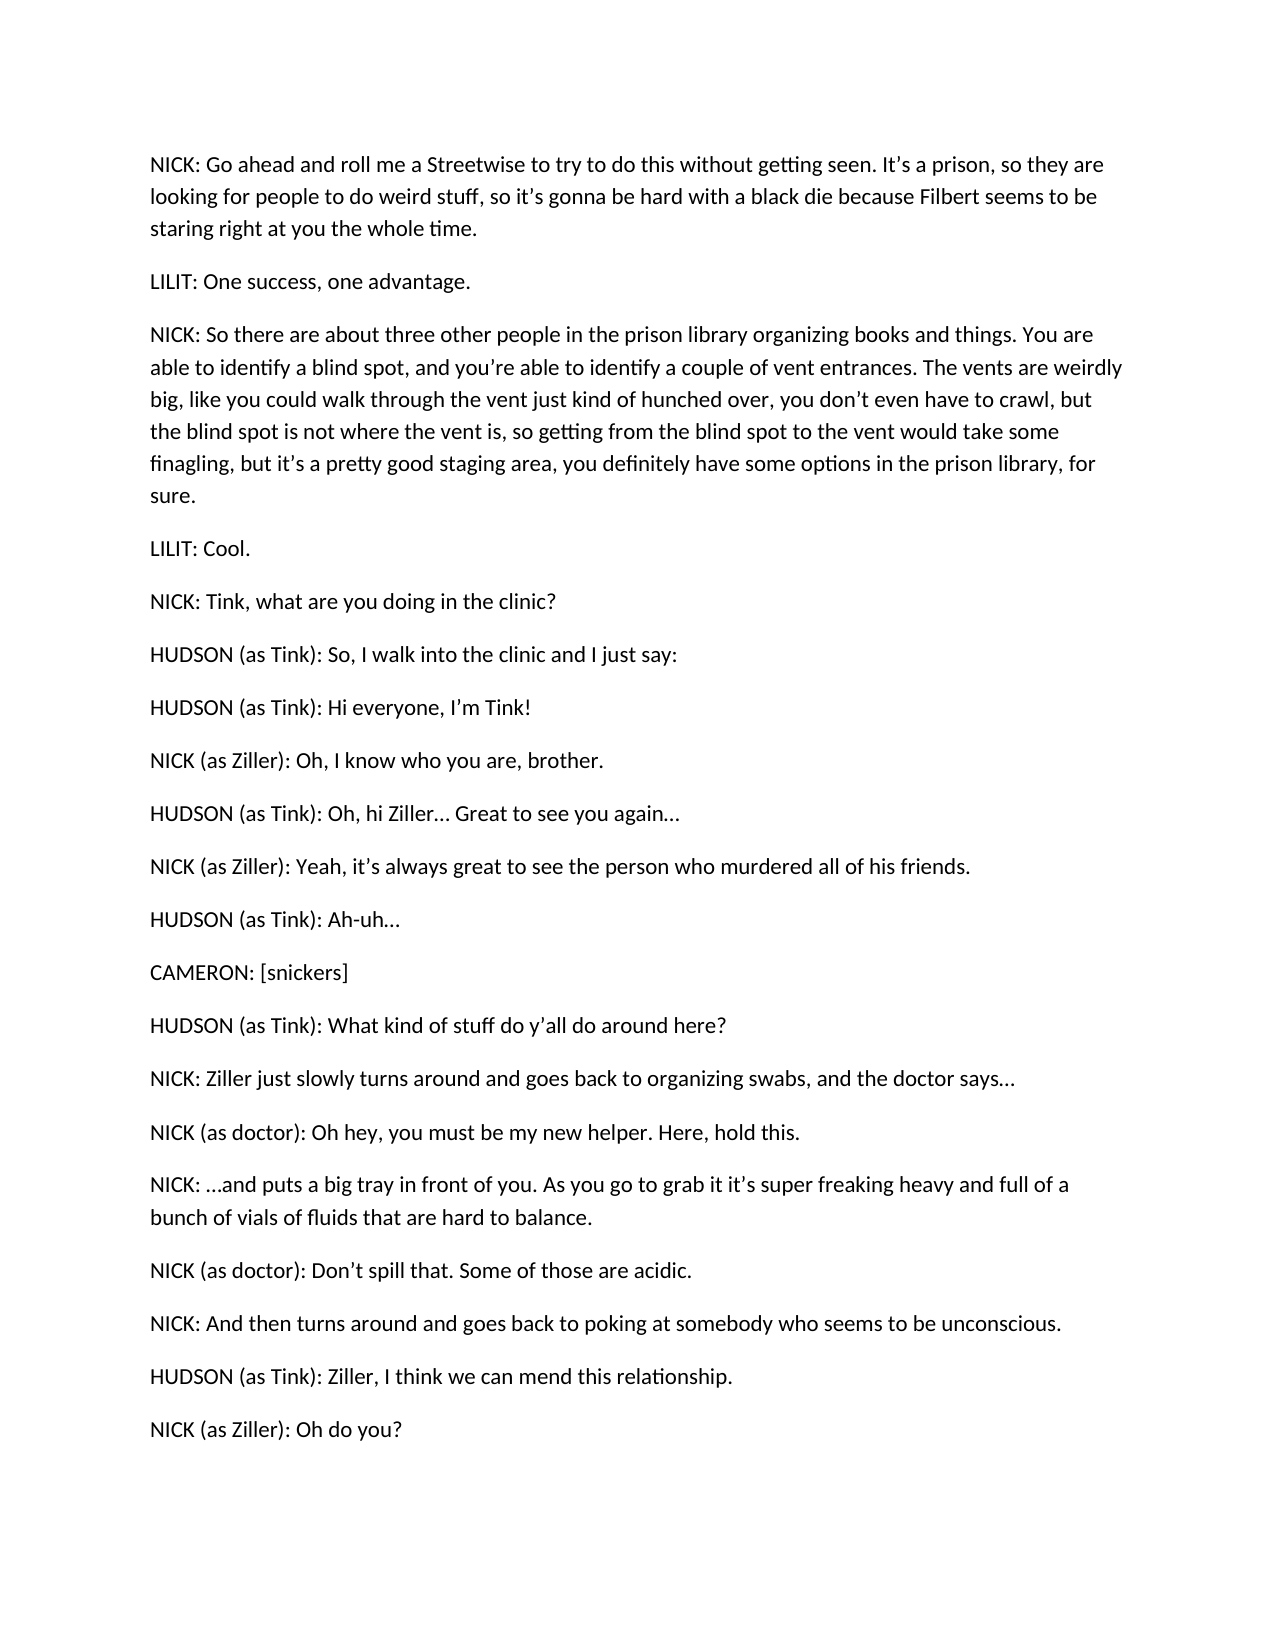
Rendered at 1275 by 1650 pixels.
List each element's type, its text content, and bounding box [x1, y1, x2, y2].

text HUDSON (as Tink): Ah-uh… [150, 906, 1125, 933]
text LILIT: Cool. [150, 534, 1125, 562]
text HUDSON (as Tink): Hi everyone, I’m Tink! [150, 693, 1125, 721]
text NICK: So there are about three other people in the prison library organizing books and things. You are able to identify a blind spot, and you’re able to identify a couple of vent entrances. The vents are weirdly big, like you could walk through the vent just kind of hunched over, you don’t even have to crawl, but the blind spot is not where the vent is, so getting from the blind spot to the vent would take some finagling, but it’s a pretty good staging area, you definitely have some options in the prison library, for sure. [150, 320, 1125, 509]
text NICK (as doctor): Don’t spill that. Some of those are acidic. [150, 1256, 1125, 1284]
text NICK: And then turns around and goes back to poking at somebody who seems to be unconscious. [150, 1309, 1125, 1337]
text NICK: Go ahead and roll me a Streetwise to try to do this without getting seen. It’s a prison, so they are looking for people to do weird stuff, so it’s gonna be hard with a black die because Filbert seems to be staring right at you the whole time. [150, 150, 1125, 242]
text NICK (as Ziller): Oh do you? [150, 1415, 1125, 1443]
text NICK: Tink, what are you doing in the clinic? [150, 587, 1125, 615]
text HUDSON (as Tink): So, I walk into the clinic and I just say: [150, 640, 1125, 668]
text HUDSON (as Tink): Ziller, I think we can mend this relationship. [150, 1362, 1125, 1390]
text NICK (as doctor): Oh hey, you must be my new helper. Here, hold this. [150, 1118, 1125, 1146]
text CAMERON: [snickers] [150, 958, 1125, 987]
text LILIT: One success, one advantage. [150, 267, 1125, 295]
text NICK (as Ziller): Oh, I know who you are, brother. [150, 746, 1125, 774]
text NICK (as Ziller): Yeah, it’s always great to see the person who murdered all of his friends. [150, 852, 1125, 881]
text HUDSON (as Tink): What kind of stuff do y’all do around here? [150, 1012, 1125, 1039]
text NICK: …and puts a big tray in front of you. As you go to grab it it’s super freaking heavy and full of a bunch of vials of fluids that are hard to balance. [150, 1171, 1125, 1231]
text HUDSON (as Tink): Oh, hi Ziller… Great to see you again… [150, 799, 1125, 827]
text NICK: Ziller just slowly turns around and goes back to organizing swabs, and the doctor says… [150, 1064, 1125, 1093]
